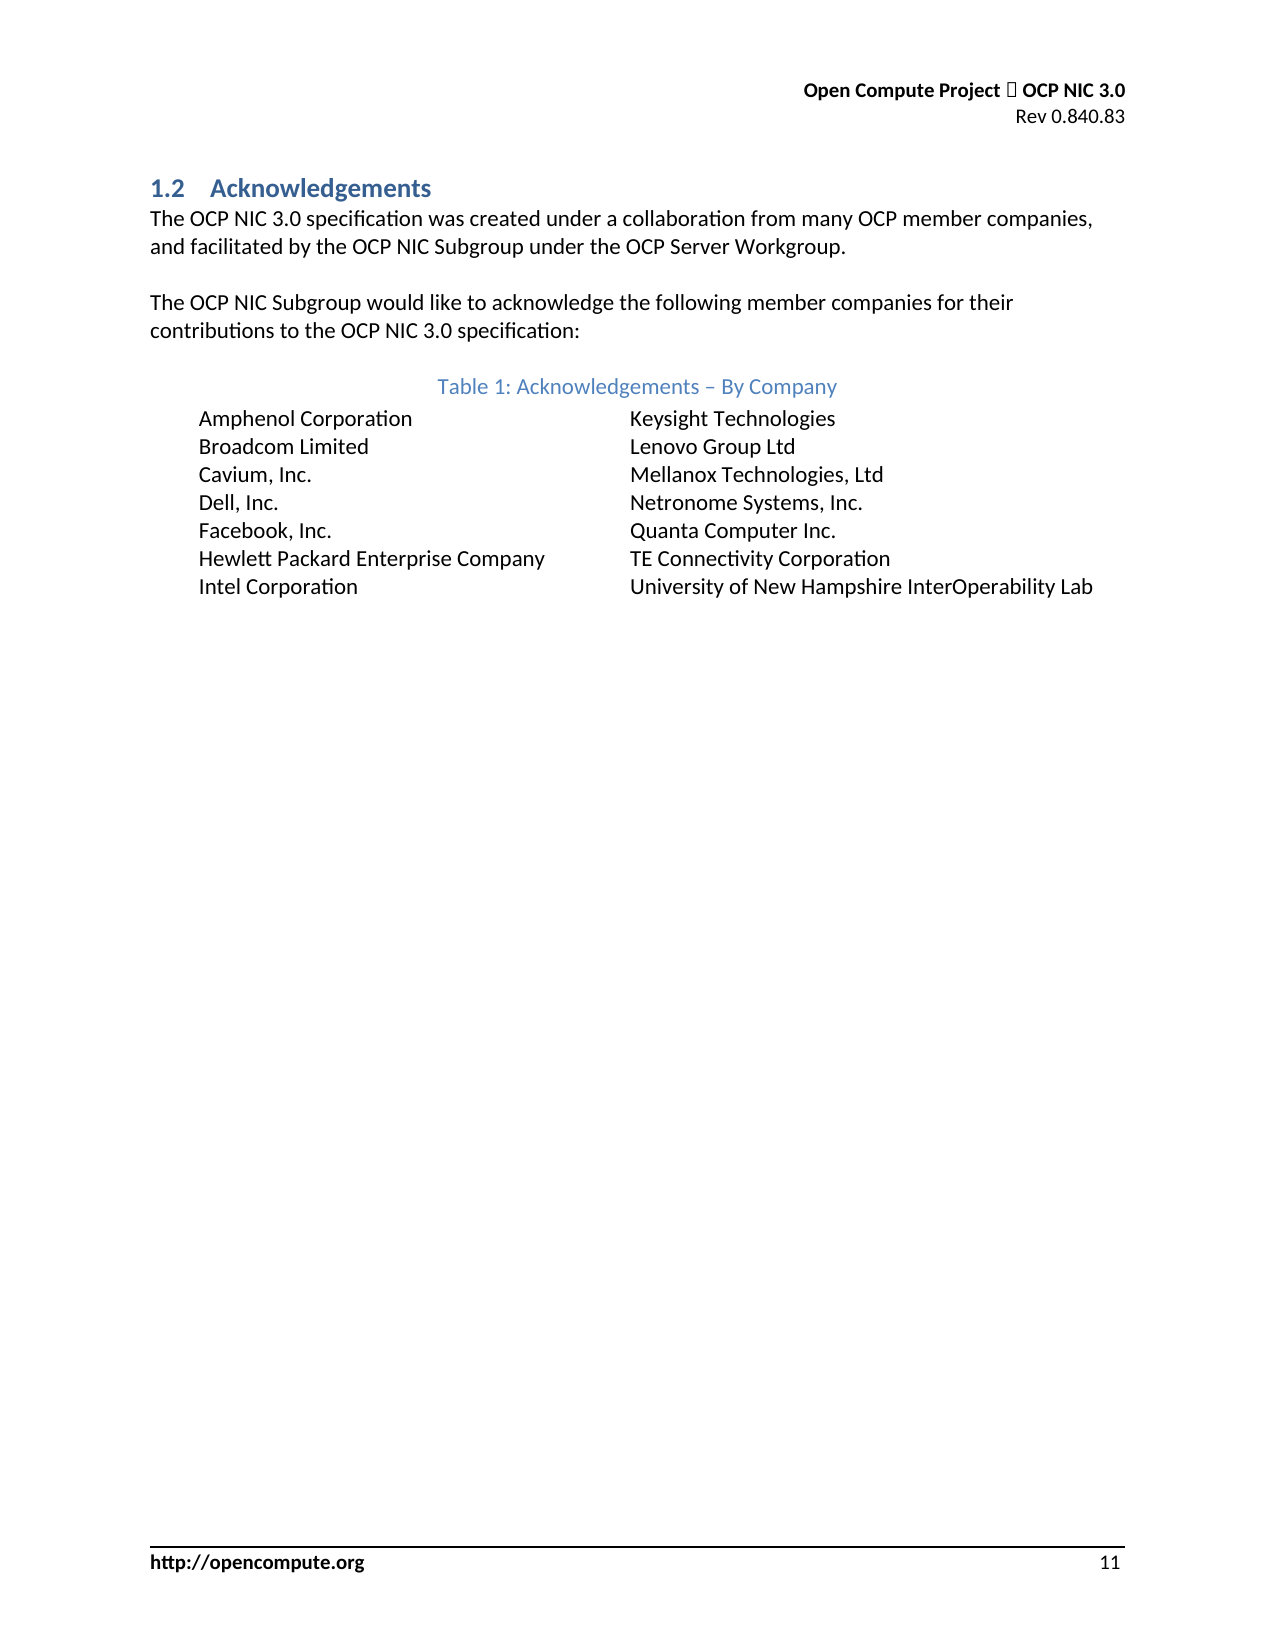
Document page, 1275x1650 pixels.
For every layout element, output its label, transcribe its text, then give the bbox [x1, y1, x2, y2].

table_cell TE Connectivity Corporation [619, 544, 1116, 572]
table_cell Broadcom Limited [188, 432, 619, 460]
table_header Keysight Technologies [619, 404, 1116, 432]
table_cell Lenovo Group Ltd [619, 432, 1116, 460]
table_cell Cavium, Inc. [188, 460, 619, 488]
table_header Amphenol Corporation [188, 404, 619, 432]
table_cell Intel Corporation [188, 572, 619, 600]
text Table 1: Acknowledgements – By Company [150, 372, 1125, 400]
table_cell Netronome Systems, Inc. [619, 488, 1116, 516]
table_cell Quanta Computer Inc. [619, 516, 1116, 544]
table_cell Facebook, Inc. [188, 516, 619, 544]
text The OCP NIC Subgroup would like to acknowledge the following member companies for their contributions to the OCP NIC 3.0 specification: [150, 288, 1125, 344]
subtitle Acknowledgements [150, 171, 1125, 204]
table_cell Mellanox Technologies, Ltd [619, 460, 1116, 488]
text The OCP NIC 3.0 specification was created under a collaboration from many OCP member companies, and facilitated by the OCP NIC Subgroup under the OCP Server Workgroup. [150, 204, 1125, 260]
table_cell Dell, Inc. [188, 488, 619, 516]
table_cell University of New Hampshire InterOperability Lab [619, 572, 1116, 600]
table_cell Hewlett Packard Enterprise Company [188, 544, 619, 572]
